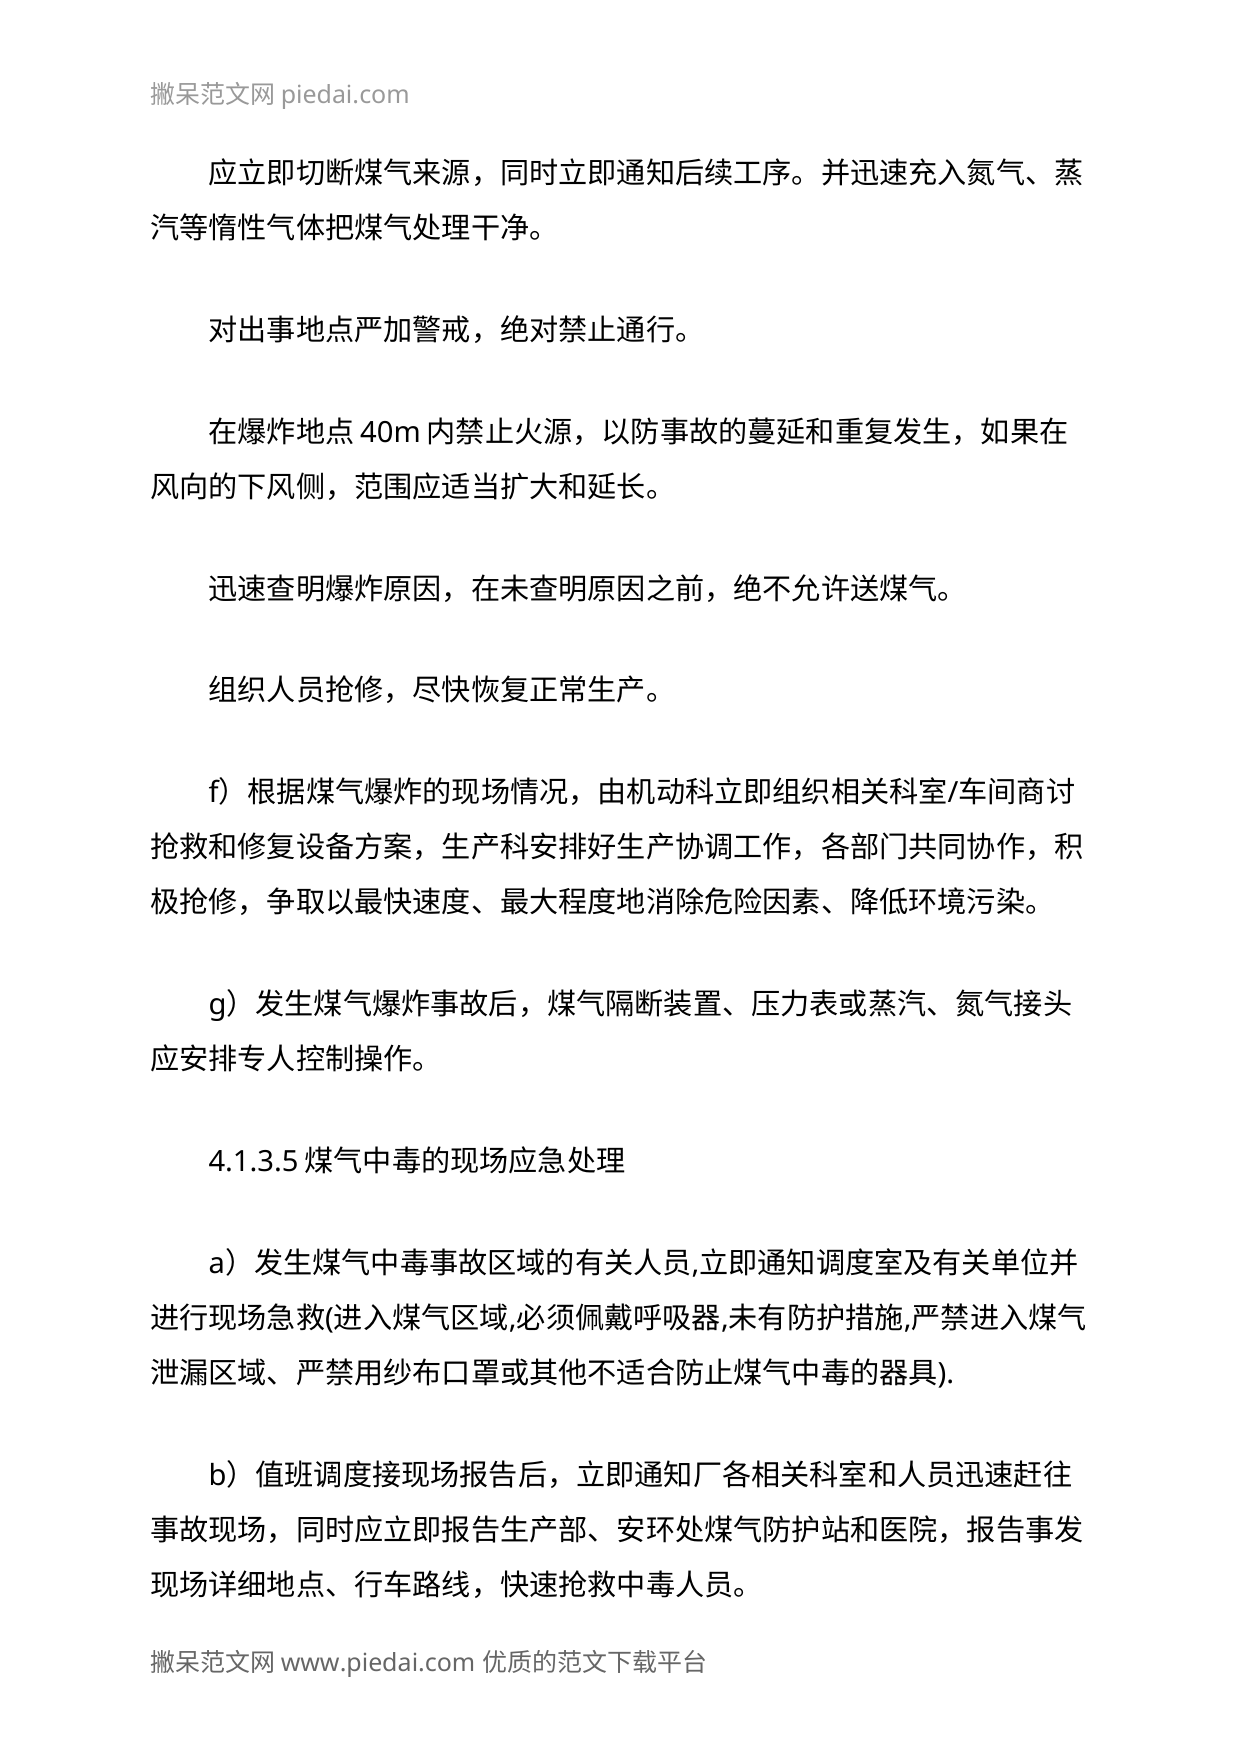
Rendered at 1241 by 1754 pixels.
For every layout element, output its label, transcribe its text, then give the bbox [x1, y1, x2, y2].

text 4.1.3.5煤气中毒的现场应急处理 [150, 1137, 1090, 1179]
text 对出事地点严加警戒，绝对禁止通行。 [150, 307, 1090, 349]
text a）发生煤气中毒事故区域的有关人员,立即通知调度室及有关单位并进行现场急救(进入煤气区域,必须佩戴呼吸器,未有防护措施,严禁进入煤气泄漏区域、严禁用纱布口罩或其他不适合防止煤气中毒的器具). [150, 1239, 1090, 1392]
text b）值班调度接现场报告后，立即通知厂各相关科室和人员迅速赶往事故现场，同时应立即报告生产部、安环处煤气防护站和医院，报告事发现场详细地点、行车路线，快速抢救中毒人员。 [150, 1451, 1090, 1603]
text g）发生煤气爆炸事故后，煤气隔断装置、压力表或蒸汽、氮气接头应安排专人控制操作。 [150, 980, 1090, 1078]
text f）根据煤气爆炸的现场情况，由机动科立即组织相关科室/车间商讨抢救和修复设备方案，生产科安排好生产协调工作，各部门共同协作，积极抢修，争取以最快速度、最大程度地消除危险因素、降低环境污染。 [150, 769, 1090, 921]
text 迅速查明爆炸原因，在未查明原因之前，绝不允许送煤气。 [150, 565, 1090, 607]
text 在爆炸地点40m内禁止火源，以防事故的蔓延和重复发生，如果在风向的下风侧，范围应适当扩大和延长。 [150, 408, 1090, 506]
text 应立即切断煤气来源，同时立即通知后续工序。并迅速充入氮气、蒸汽等惰性气体把煤气处理干净。 [150, 150, 1090, 247]
text 组织人员抢修，尽快恢复正常生产。 [150, 667, 1090, 709]
